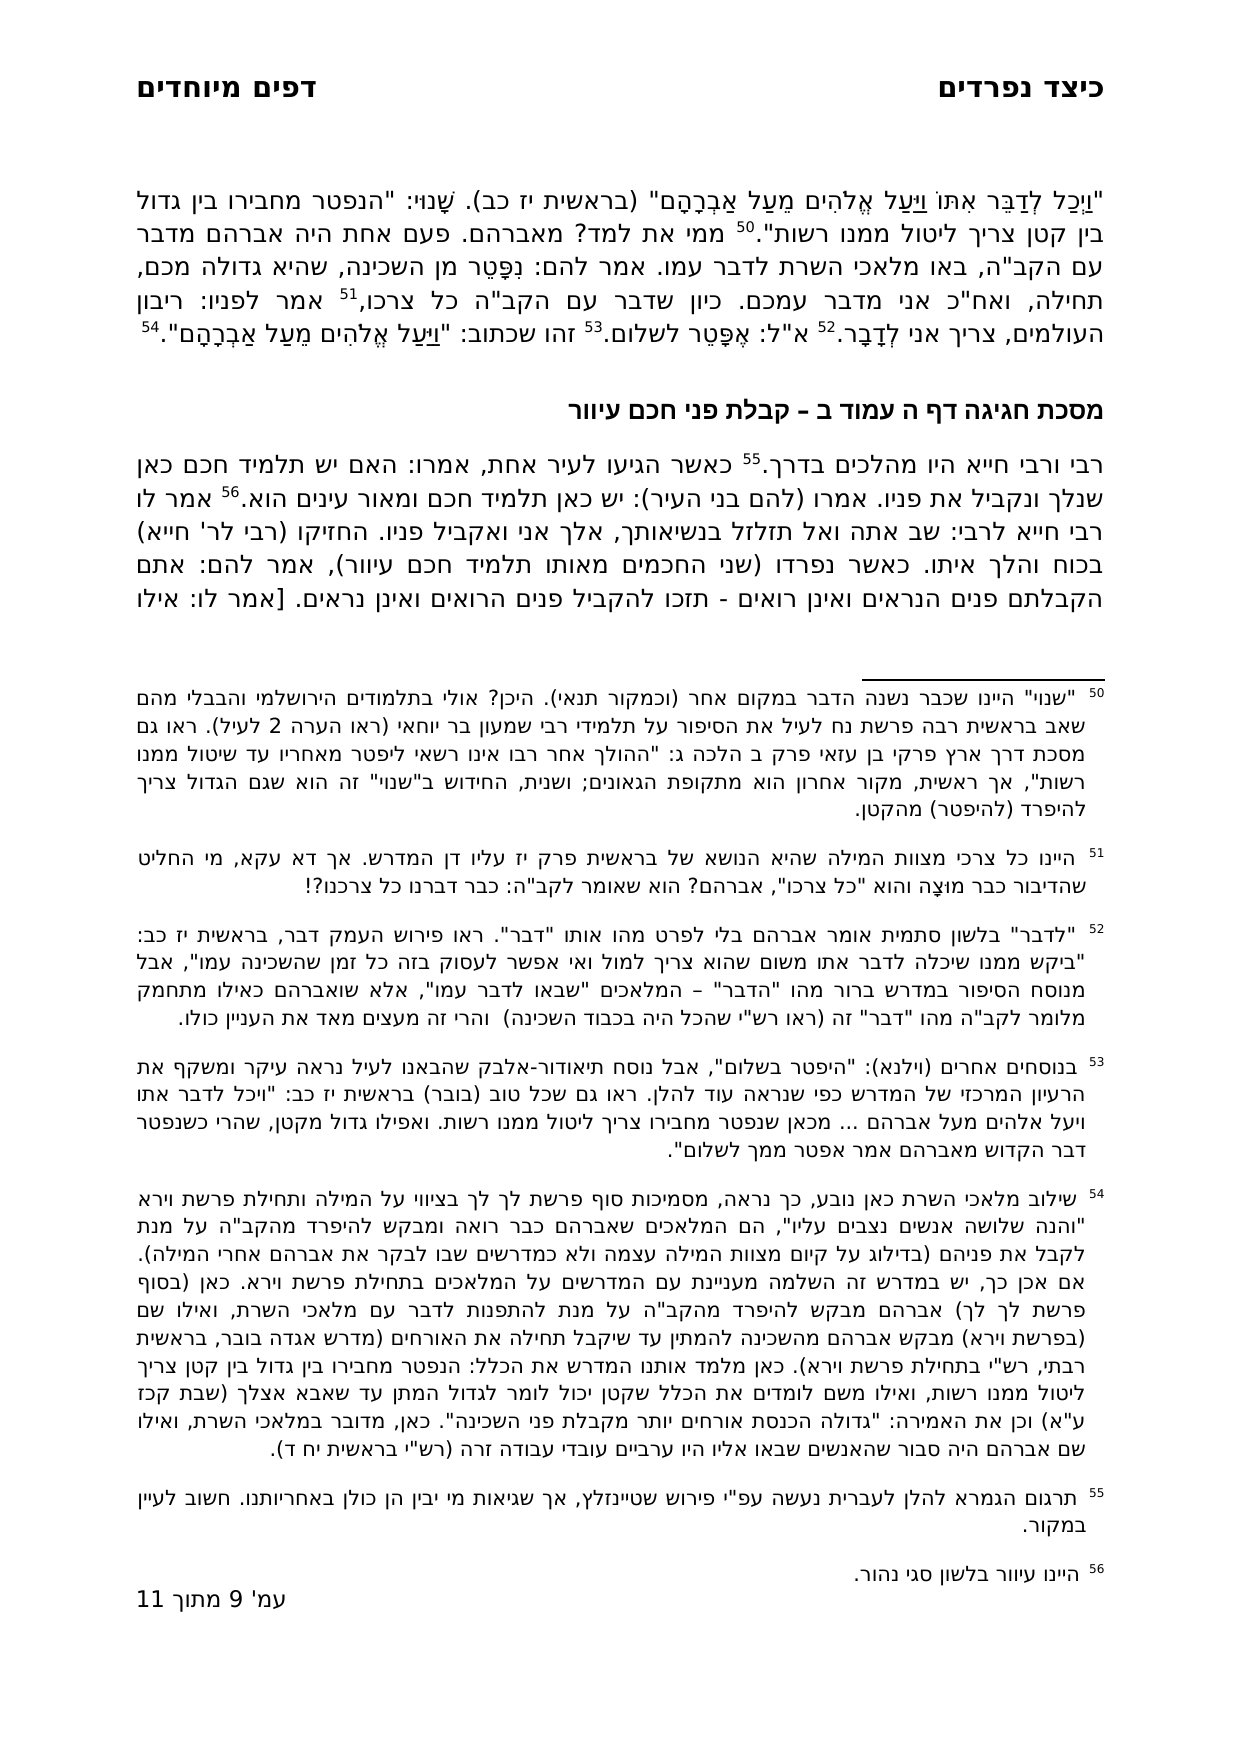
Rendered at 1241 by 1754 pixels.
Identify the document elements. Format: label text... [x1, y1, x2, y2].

text "וַיְכַל לְדַבֵּר אִתּוֹ וַיַּעַל אֱלֹהִים מֵעַל אַבְרָהָם" (בראשית יז כב). שָׁנוּי: "הנפטר מחבירו בין גדול בין קטן צריך ליטול ממנו רשות". ממי את למד? מאברהם. פעם אחת היה אברהם מדבר עם הקב"ה, באו מלאכי השרת לדבר עמו. אמר להם: נִפָּטֵר מן השכינה, שהיא גדולה מכם, תחילה, ואח"כ אני מדבר עמכם. כיון שדבר עם הקב"ה כל צרכו, אמר לפניו: ריבון העולמים, צריך אני לְדָבָר. א"ל: אֶפָּטֵר לשלום. זהו שכתוב: "וַיַּעַל אֱלֹהִים מֵעַל אַבְרָהָם". [136, 182, 1104, 348]
text רבי ורבי חייא היו מהלכים בדרך. כאשר הגיעו לעיר אחת, אמרו: האם יש תלמיד חכם כאן שנלך ונקביל את פניו. אמרו (להם בני העיר): יש כאן תלמיד חכם ומאור עינים הוא. אמר לו רבי חייא לרבי: שב אתה ואל תזלזל בנשיאותך, אלך אני ואקביל פניו. החזיקו (רבי לר' חייא) בכוח והלך איתו. כאשר נפרדו (שני החכמים מאותו תלמיד חכם עיוור), אמר להם: אתם הקבלתם פנים הנראים ואינן רואים - תזכו להקביל פנים הרואים ואינן נראים. [אמר לו: אילו עכשיו (הייתי שומע לך) היית מונע אותי מברכה זו]. אמרו לו: מהיכן שמעת ברכה זו? – מפרקו (דרשתו) של רבי יעקב שמעתי. שרבי יעקב איש כפר חיטייא היה מקבל את פני רבו בכל יום, וכאשר הזדקן אמר לו רבו: אל יצטער אדוני, שאיננו יכול. אמר לו: האם קטן מה שכתוב בהם ברבנן: "ויחי עוד לנצח לא יראה השחת כי יראה חכמים ימותו" (תהלים מט י יא). ומה הרואה חכמים במיתתן יחיה, בחייהן - על אחת כמה וכמה! [136, 446, 1104, 613]
text מסכת חגיגה דף ה עמוד ב – קבלת פני חכם עיוור [136, 394, 1104, 425]
